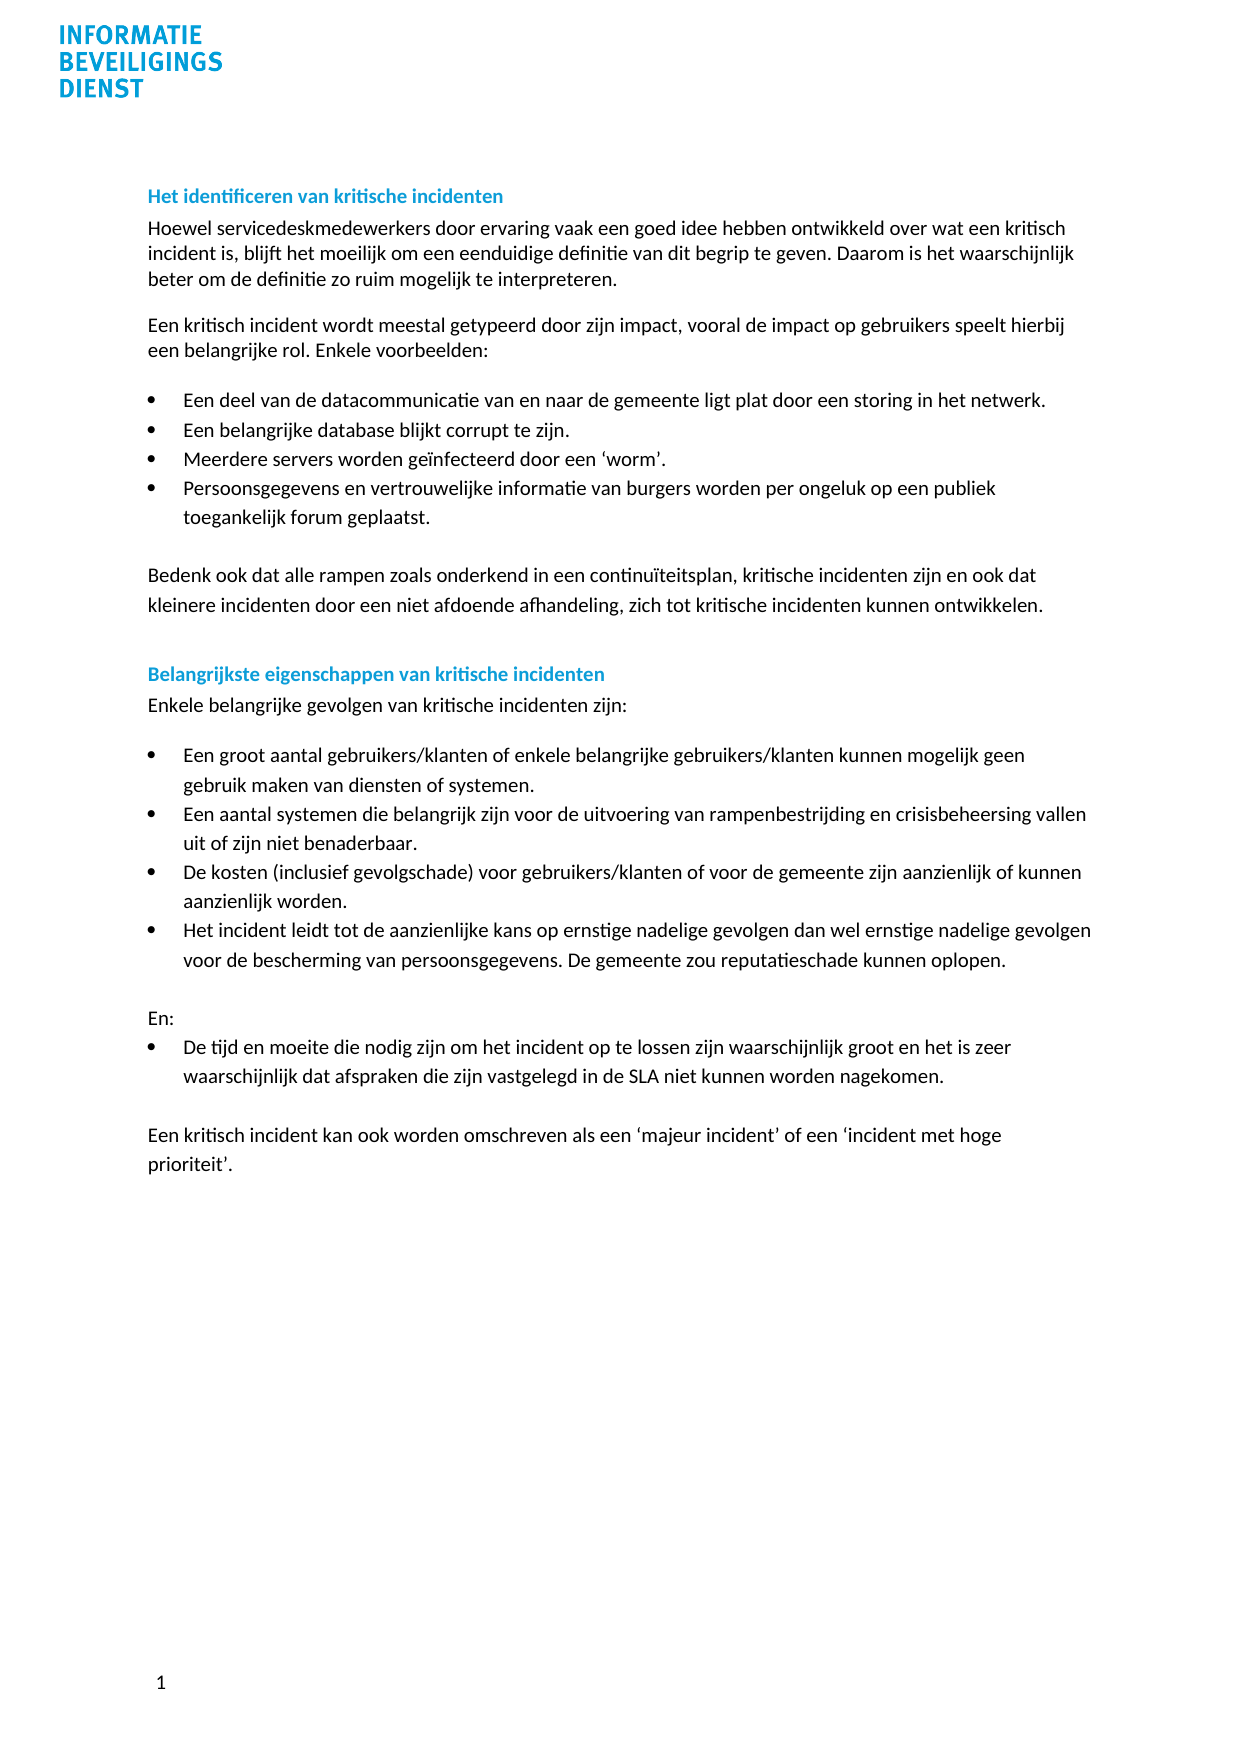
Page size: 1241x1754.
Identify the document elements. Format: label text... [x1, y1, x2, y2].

text Meerdere servers worden geïnfecteerd door een ‘worm’. [148, 442, 1092, 471]
text Een kritisch incident kan ook worden omschreven als een ‘majeur incident’ of een ‘incident met hoge prioriteit’. [148, 1118, 1092, 1176]
text En: [148, 1001, 1092, 1031]
picture [65, 83, 69, 94]
subtitle Het identificeren van kritische incidenten [148, 183, 1092, 209]
text Bedenk ook dat alle rampen zoals onderkend in een continuïteitsplan, kritische incidenten zijn en ook dat kleinere incidenten door een niet afdoende afhandeling, zich tot kritische incidenten kunnen ontwikkelen. [148, 559, 1092, 617]
text Persoonsgegevens en vertrouwelijke informatie van burgers worden per ongeluk op een publiek toegankelijk forum geplaatst. [148, 471, 1092, 530]
picture [60, 25, 222, 98]
text Een aantal systemen die belangrijk zijn voor de uitvoering van rampenbestrijding en crisisbeheersing vallen uit of zijn niet benaderbaar. [148, 797, 1092, 856]
text Een kritisch incident wordt meestal getypeerd door zijn impact, vooral de impact op gebruikers speelt hierbij een belangrijke rol. Enkele voorbeelden: [148, 312, 1081, 363]
text Een groot aantal gebruikers/klanten of enkele belangrijke gebruikers/klanten kunnen mogelijk geen gebruik maken van diensten of systemen. [148, 739, 1092, 797]
text Het incident leidt tot de aanzienlijke kans op ernstige nadelige gevolgen dan wel ernstige nadelige gevolgen voor de bescherming van persoonsgegevens. De gemeente zou reputatieschade kunnen oplopen. [148, 914, 1092, 972]
subtitle Belangrijkste eigenschappen van kritische incidenten [148, 661, 1092, 686]
text Een deel van de datacommunicatie van en naar de gemeente ligt plat door een storing in het netwerk. [148, 384, 1092, 413]
text De kosten (inclusief gevolgschade) voor gebruikers/klanten of voor de gemeente zijn aanzienlijk of kunnen aanzienlijk worden. [148, 856, 1092, 914]
text Enkele belangrijke gevolgen van kritische incidenten zijn: [148, 693, 1081, 718]
text De tijd en moeite die nodig zijn om het incident op te lossen zijn waarschijnlijk groot en het is zeer waarschijnlijk dat afspraken die zijn vastgelegd in de SLA niet kunnen worden nagekomen. [148, 1031, 1092, 1089]
picture [101, 29, 107, 41]
text Hoewel servicedeskmedewerkers door ervaring vaak een goed idee hebben ontwikkeld over wat een kritisch incident is, blijft het moeilijk om een eenduidige definitie van dit begrip te geven. Daarom is het waarschijnlijk beter om de definitie zo ruim mogelijk te interpreteren. [148, 215, 1081, 291]
text Een belangrijke database blijkt corrupt te zijn. [148, 413, 1092, 442]
